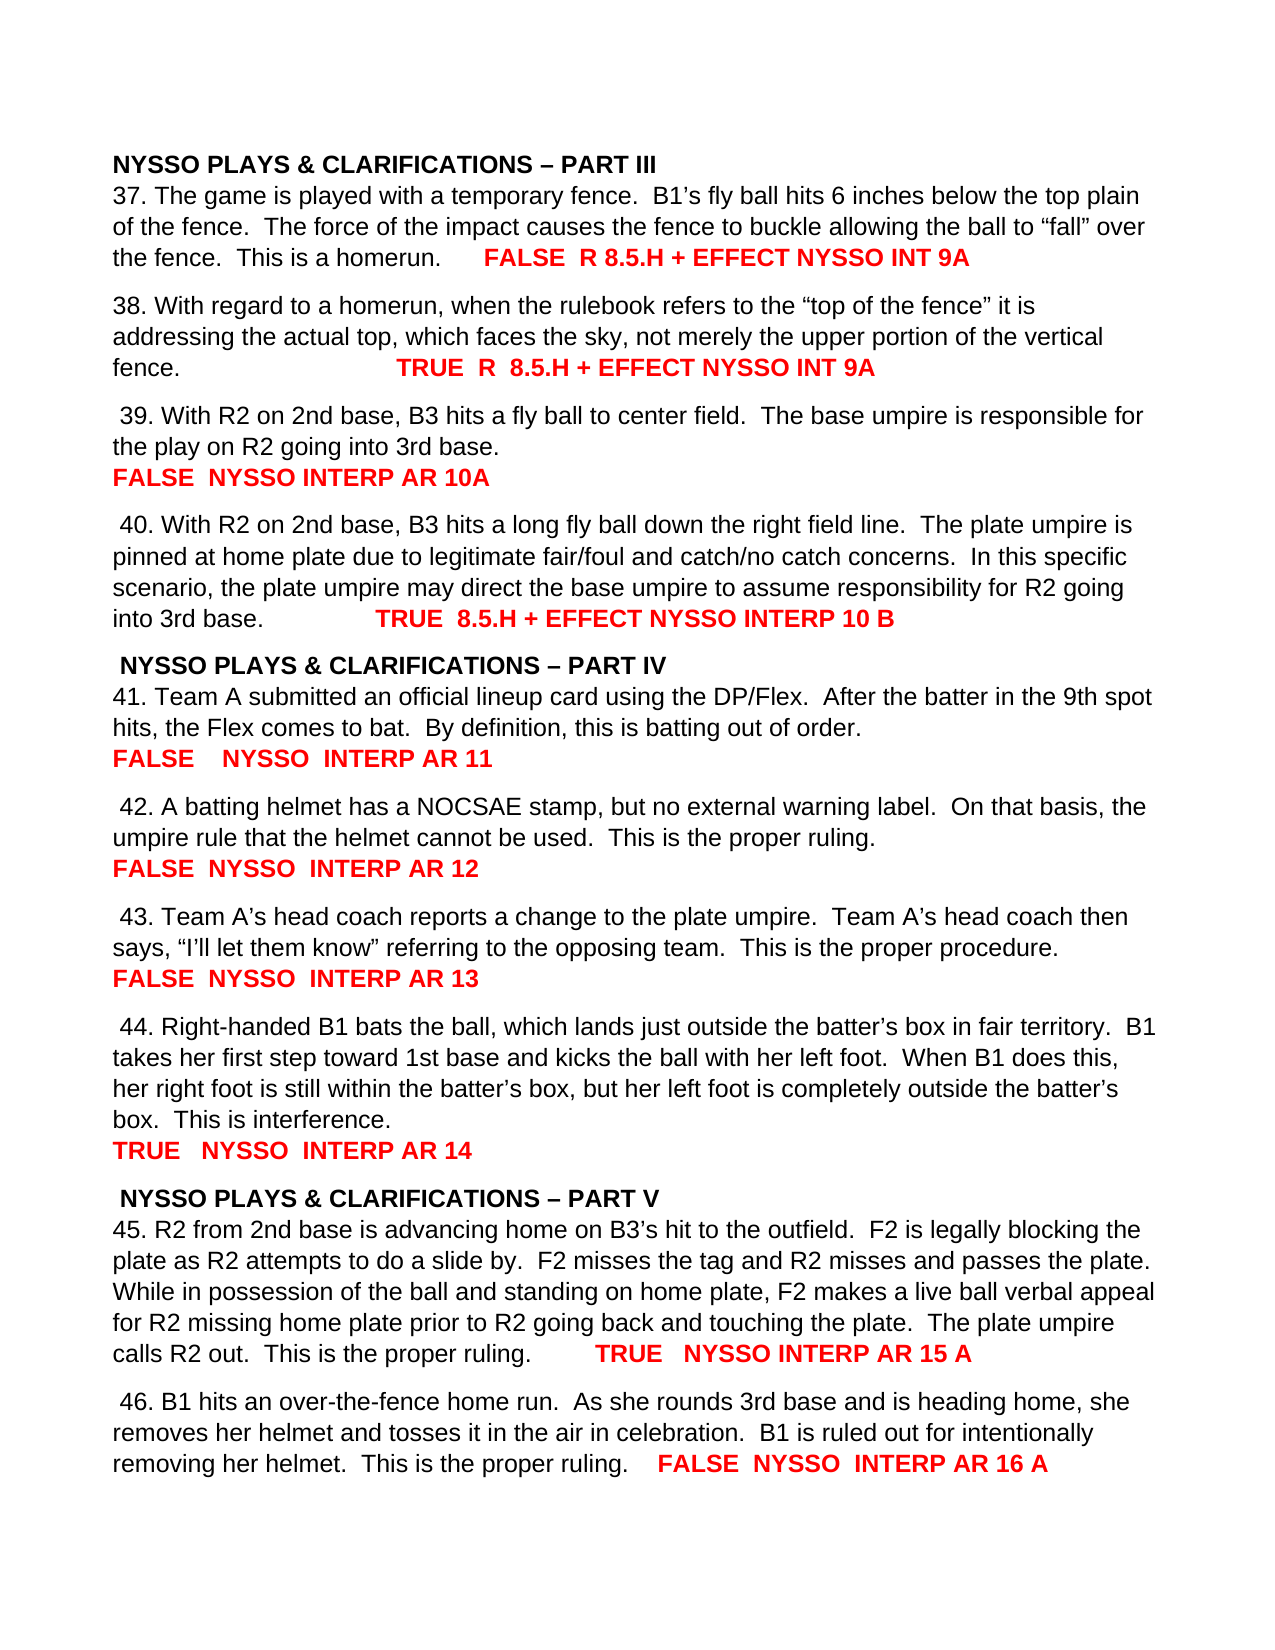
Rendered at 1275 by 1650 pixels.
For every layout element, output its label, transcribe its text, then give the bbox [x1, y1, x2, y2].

text 39. With R2 on 2nd base, B3 hits a fly ball to center field. The base umpire is responsible for the play on R2 going into 3rd base. FALSE NYSSO INTERP AR 10A [112, 401, 1162, 491]
text 42. A batting helmet has a NOCSAE stamp, but no external warning label. On that basis, the umpire rule that the helmet cannot be used. This is the proper ruling. FALSE NYSSO INTERP AR 12 [112, 792, 1162, 883]
text 43. Team A’s head coach reports a change to the plate umpire. Team A’s head coach then says, “I’ll let them know” referring to the opposing team. This is the proper procedure. FALSE NYSSO INTERP AR 13 [112, 902, 1162, 993]
text 40. With R2 on 2nd base, B3 hits a long fly ball down the right field line. The plate umpire is pinned at home plate due to legitimate fair/foul and catch/no catch concerns. In this specific scenario, the plate umpire may direct the base umpire to assume responsibility for R2 going into 3rd base. TRUE 8.5.H + EFFECT NYSSO INTERP 10 B [112, 510, 1162, 632]
text NYSSO PLAYS & CLARIFICATIONS – PART IV 41. Team A submitted an official lineup card using the DP/Flex. After the batter in the 9th spot hits, the Flex comes to bat. By definition, this is batting out of order. FALSE NYSSO INTERP AR 11 [112, 651, 1162, 773]
text 44. Right-handed B1 bats the ball, which lands just outside the batter’s box in fair territory. B1 takes her first step toward 1st base and kicks the ball with her left foot. When B1 does this, her right foot is still within the batter’s box, but her left foot is completely outside the batter’s box. This is interference. TRUE NYSSO INTERP AR 14 [112, 1012, 1162, 1164]
text NYSSO PLAYS & CLARIFICATIONS – PART III 37. The game is played with a temporary fence. B1’s fly ball hits 6 inches below the top plain of the fence. The force of the impact causes the fence to buckle allowing the ball to “fall” over the fence. This is a homerun. FALSE R 8.5.H + EFFECT NYSSO INT 9A [112, 150, 1162, 272]
text 38. With regard to a homerun, when the rulebook refers to the “top of the fence” it is addressing the actual top, which faces the sky, not merely the upper portion of the vertical fence. TRUE R 8.5.H + EFFECT NYSSO INT 9A [112, 291, 1162, 382]
text 46. B1 hits an over-the-fence home run. As she rounds 3rd base and is heading home, she removes her helmet and tosses it in the air in celebration. B1 is ruled out for intentionally removing her helmet. This is the proper ruling. FALSE NYSSO INTERP AR 16 A [112, 1386, 1162, 1477]
text NYSSO PLAYS & CLARIFICATIONS – PART V 45. R2 from 2nd base is advancing home on B3’s hit to the outfield. F2 is legally blocking the plate as R2 attempts to do a slide by. F2 misses the tag and R2 misses and passes the plate. While in possession of the ball and standing on home plate, F2 makes a live ball verbal appeal for R2 missing home plate prior to R2 going back and touching the plate. The plate umpire calls R2 out. This is the proper ruling. TRUE NYSSO INTERP AR 15 A [112, 1183, 1162, 1367]
